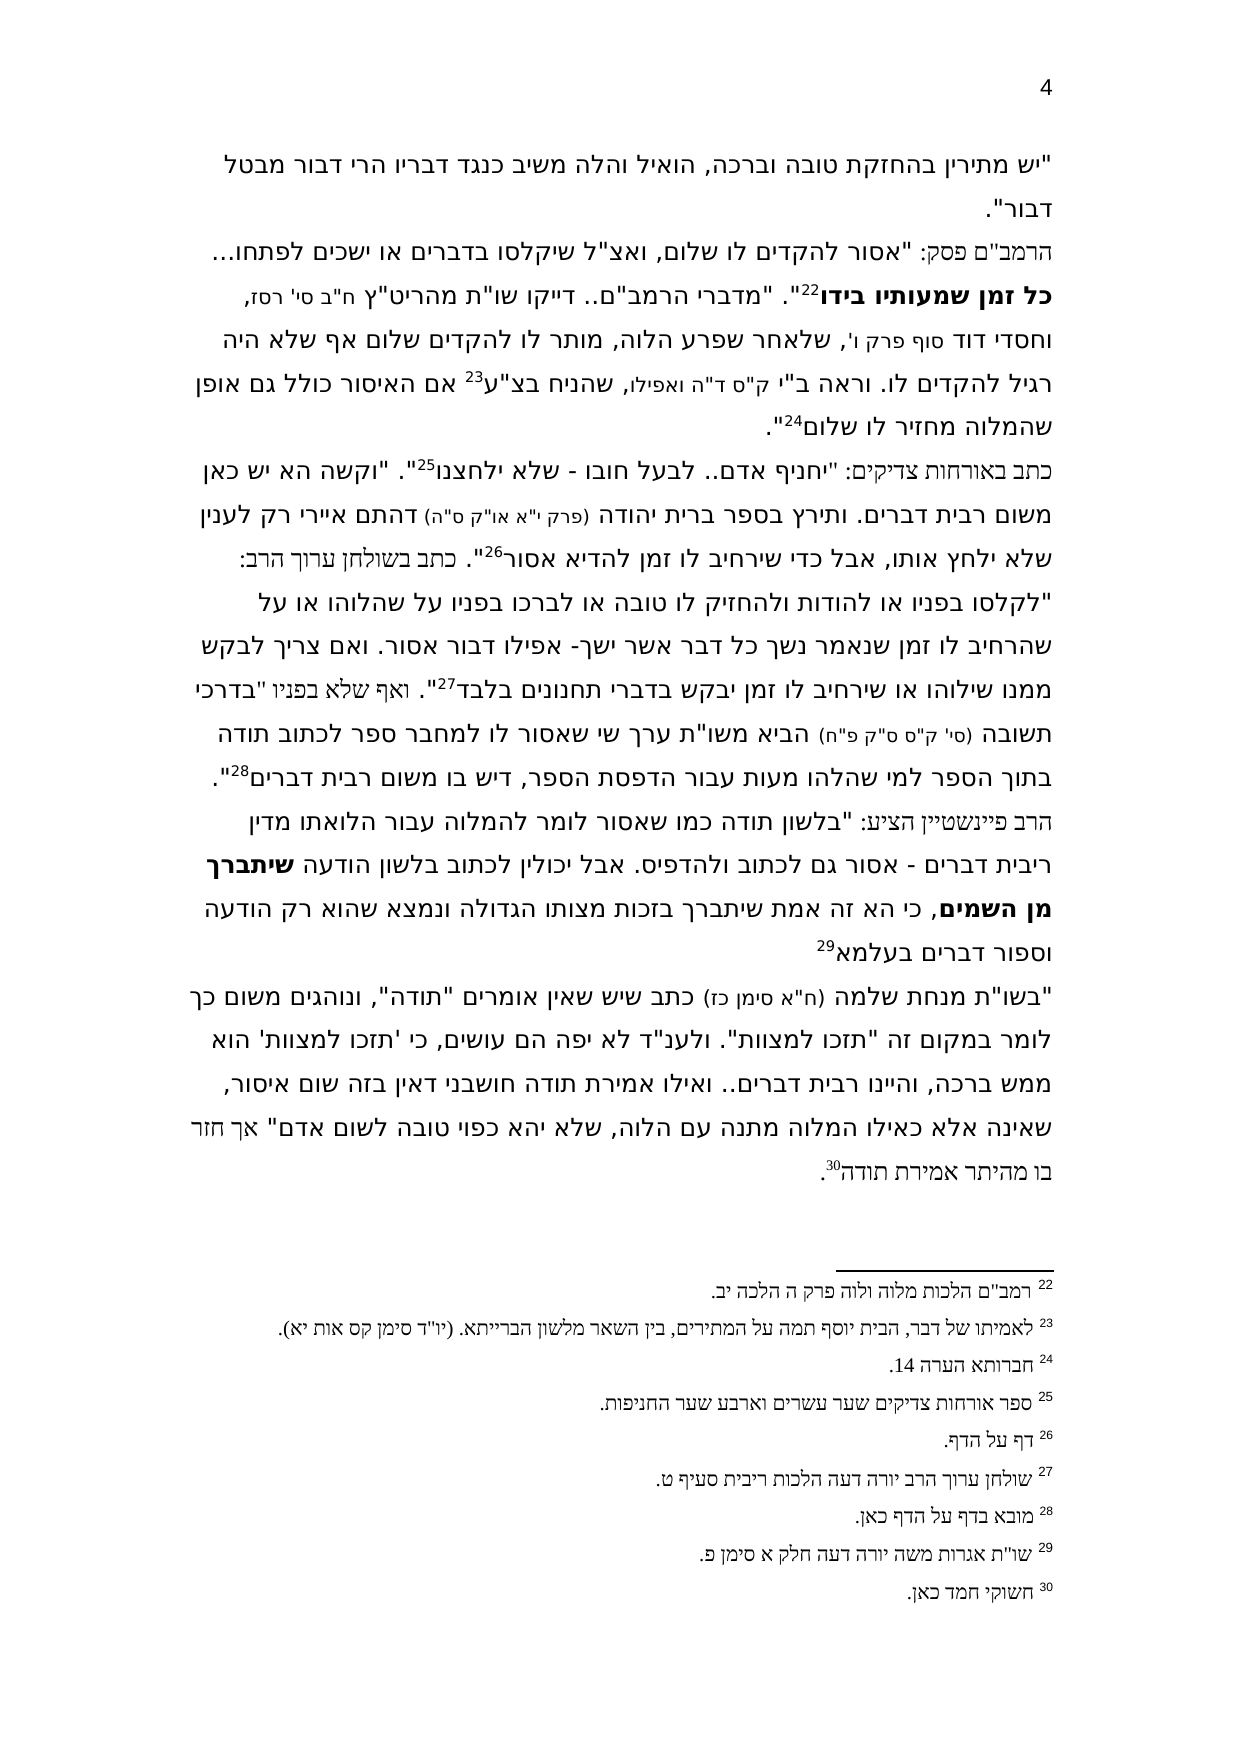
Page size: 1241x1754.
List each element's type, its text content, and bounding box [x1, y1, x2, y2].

text כתב באורחות צדיקים: "יחניף אדם.. לבעל חובו - שלא ילחצנו". "וקשה הא יש כאן משום רבית דברים. ותירץ בספר ברית יהודה (פרק י"א או"ק ס"ה) דהתם איירי רק לענין שלא ילחץ אותו, אבל כדי שירחיב לו זמן להדיא אסור". כתב בשולחן ערוך הרב: "לקלסו בפניו או להודות ולהחזיק לו טובה או לברכו בפניו על שהלוהו או על שהרחיב לו זמן שנאמר נשך כל דבר אשר ישך- אפילו דבור אסור. ואם צריך לבקש ממנו שילוהו או שירחיב לו זמן יבקש בדברי תחנונים בלבד". ואף שלא בפניו "בדרכי תשובה (סי' ק"ס ס"ק פ"ח) הביא משו"ת ערך שי שאסור לו למחבר ספר לכתוב תודה בתוך הספר למי שהלהו מעות עבור הדפסת הספר, דיש בו משום רבית דברים". [187, 456, 1053, 792]
text "בשו"ת מנחת שלמה (ח"א סימן כז) כתב שיש שאין אומרים "תודה", ונוהגים משום כך לומר במקום זה "תזכו למצוות". ולענ"ד לא יפה הם עושים, כי 'תזכו למצוות' הוא ממש ברכה, והיינו רבית דברים.. ואילו אמירת תודה חושבני דאין בזה שום איסור, שאינה אלא כאילו המלוה מתנה עם הלוה, שלא יהא כפוי טובה לשום אדם" אך חזר בו מהיתר אמירת תודה. [187, 982, 1053, 1186]
text הרמב"ם פסק: "אסור להקדים לו שלום, ואצ"ל שיקלסו בדברים או ישכים לפתחו... כל זמן שמעותיו בידו". "מדברי הרמב"ם.. דייקו שו"ת מהריט"ץ ח"ב סי' רסז, וחסדי דוד סוף פרק ו', שלאחר שפרע הלוה, מותר לו להקדים שלום אף שלא היה רגיל להקדים לו. וראה ב"י ק"ס ד"ה ואפילו, שהניח בצ"ע אם האיסור כולל גם אופן שהמלוה מחזיר לו שלום". [187, 237, 1053, 442]
text "יש מתירין בהחזקת טובה וברכה, הואיל והלה משיב כנגד דבריו הרי דבור מבטל דבור". [187, 150, 1053, 223]
text הרב פיינשטיין הציע: "בלשון תודה כמו שאסור לומר להמלוה עבור הלואתו מדין ריבית דברים - אסור גם לכתוב ולהדפיס. אבל יכולין לכתוב בלשון הודעה שיתברך מן השמים, כי הא זה אמת שיתברך בזכות מצותו הגדולה ונמצא שהוא רק הודעה וספור דברים בעלמא [187, 807, 1053, 967]
